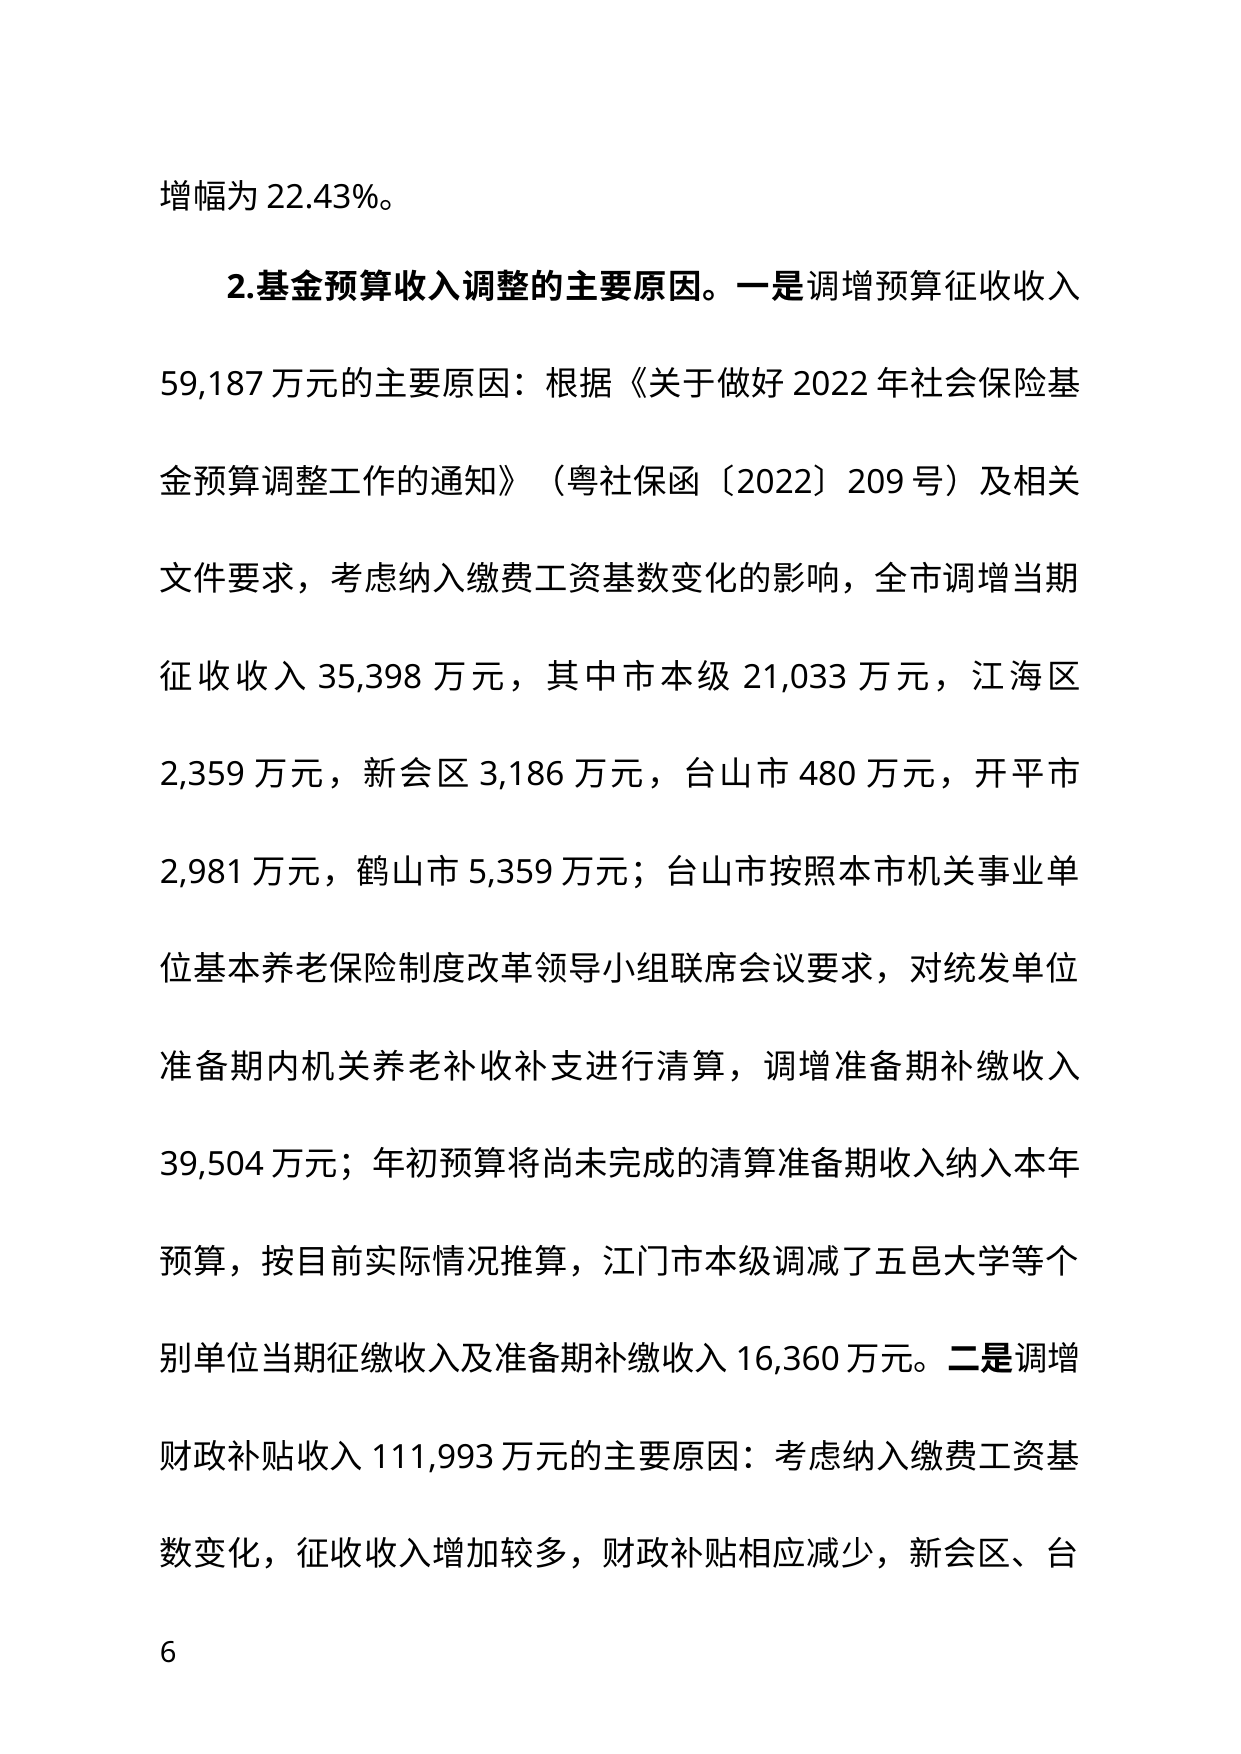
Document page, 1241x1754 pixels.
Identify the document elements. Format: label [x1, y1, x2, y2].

text [159, 162, 1081, 227]
text [159, 251, 1081, 1584]
